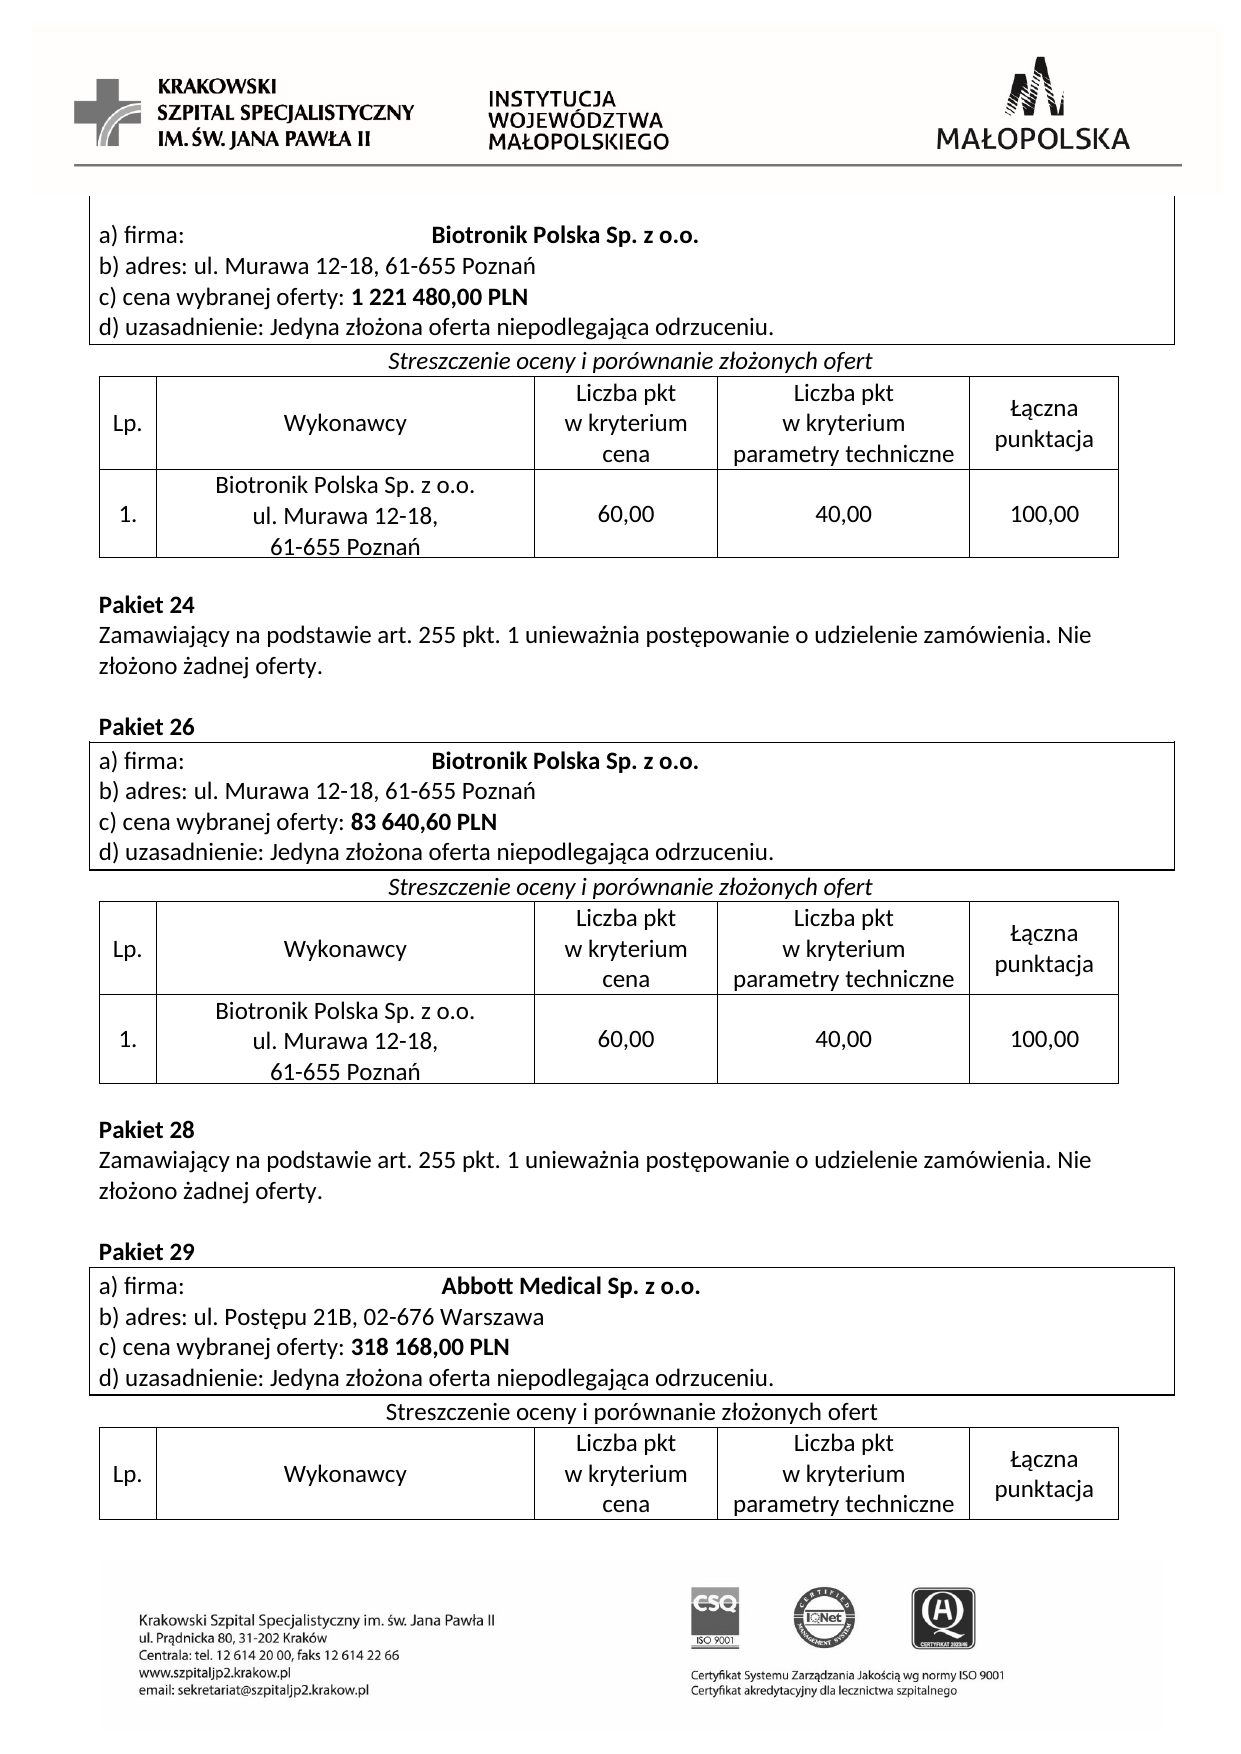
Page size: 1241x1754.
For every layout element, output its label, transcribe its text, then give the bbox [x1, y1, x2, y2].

table_header Liczba pkt w kryterium parametry techniczne [718, 902, 969, 994]
table_header Łączna punktacja [970, 1428, 1118, 1519]
table_header Lp. [100, 902, 156, 994]
text b) adres: ul. Murawa 12-18, 61-655 Poznań [99, 776, 1165, 806]
table_header Wykonawcy [157, 377, 534, 468]
table_header Liczba pkt w kryterium parametry techniczne [718, 377, 969, 468]
table_header Liczba pkt w kryterium cena [535, 377, 717, 468]
text b) adres: ul. Murawa 12-18, 61-655 Poznań [99, 250, 1165, 281]
table_header Liczba pkt w kryterium parametry techniczne [718, 1428, 969, 1519]
table_header Wykonawcy [157, 1428, 534, 1519]
text c) cena wybranej oferty: 318 168,00 PLN [99, 1331, 1165, 1358]
table_header Lp. [100, 377, 156, 468]
text Streszczenie oceny i porównanie złożonych ofert [99, 1396, 1165, 1427]
text d) uzasadnienie: Jedyna złożona oferta niepodlegająca odrzuceniu. [90, 833, 1174, 869]
table_cell 60,00 [535, 470, 717, 557]
text d) uzasadnienie: Jedyna złożona oferta niepodlegająca odrzuceniu. [90, 308, 1174, 344]
text b) adres: ul. Postępu 21B, 02-676 Warszawa [99, 1301, 1165, 1331]
text c) cena wybranej oferty: 1 221 480,00 PLN [99, 281, 1165, 308]
text d) uzasadnienie: Jedyna złożona oferta niepodlegająca odrzuceniu. [90, 1358, 1174, 1394]
table_cell 40,00 [718, 470, 969, 557]
table_cell 40,00 [718, 995, 969, 1082]
text Pakiet 24 [99, 589, 1165, 619]
picture [29, 23, 1224, 195]
text Streszczenie oceny i porównanie złożonych ofert [99, 345, 1165, 376]
text Pakiet 29 [99, 1236, 1165, 1267]
text Streszczenie oceny i porównanie złożonych ofert [99, 871, 1165, 901]
table_header Wykonawcy [157, 902, 534, 994]
text a) firma: Abbott Medical Sp. z o.o. [90, 1268, 1174, 1301]
table_header Łączna punktacja [970, 377, 1118, 468]
text Pakiet 26 [99, 711, 1165, 741]
table_cell 1. [100, 995, 156, 1082]
table_header Lp. [100, 1428, 156, 1519]
text Zamawiający na podstawie art. 255 pkt. 1 unieważnia postępowanie o udzielenie zamówienia. Nie złożono żadnej oferty. [99, 619, 1165, 680]
table_cell Biotronik Polska Sp. z o.o. ul. Murawa 12-18, 61-655 Poznań [157, 470, 534, 557]
text a) firma: Biotronik Polska Sp. z o.o. [90, 195, 1174, 250]
text a) firma: Biotronik Polska Sp. z o.o. [90, 743, 1174, 776]
table_cell Biotronik Polska Sp. z o.o. ul. Murawa 12-18, 61-655 Poznań [157, 995, 534, 1082]
table_cell 100,00 [970, 470, 1118, 557]
table_header Liczba pkt w kryterium cena [535, 1428, 717, 1519]
table_cell 1. [100, 470, 156, 557]
table_header Łączna punktacja [970, 902, 1118, 994]
table_cell 60,00 [535, 995, 717, 1082]
text Zamawiający na podstawie art. 255 pkt. 1 unieważnia postępowanie o udzielenie zamówienia. Nie złożono żadnej oferty. [99, 1144, 1165, 1206]
table_cell 100,00 [970, 995, 1118, 1082]
table_header Liczba pkt w kryterium cena [535, 902, 717, 994]
picture [98, 1560, 1166, 1730]
text c) cena wybranej oferty: 83 640,60 PLN [99, 806, 1165, 833]
text Pakiet 28 [99, 1114, 1165, 1144]
